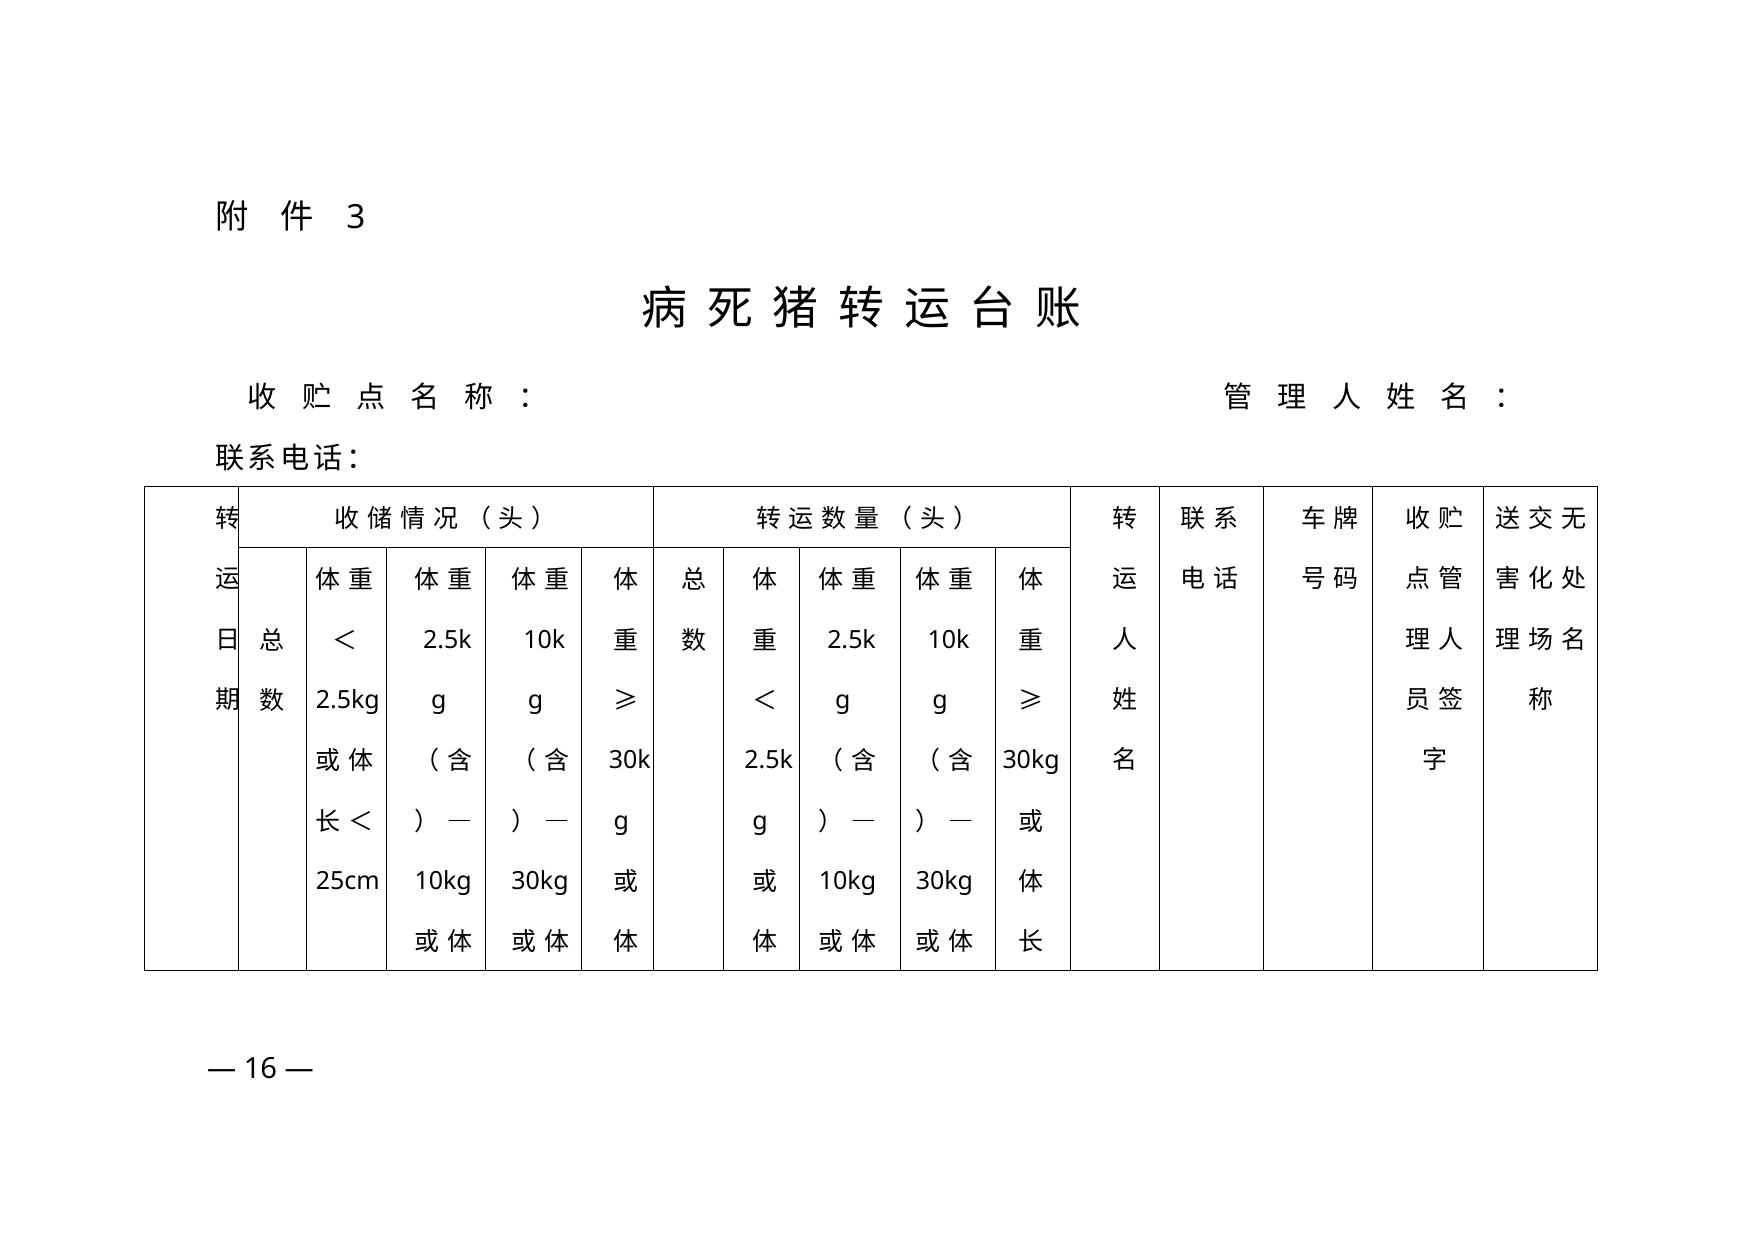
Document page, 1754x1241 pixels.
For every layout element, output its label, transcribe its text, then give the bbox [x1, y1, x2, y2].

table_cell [800, 548, 900, 970]
table_cell 总数 [239, 548, 306, 970]
table_cell 体重≥30kg或体长≥70cm [996, 548, 1070, 970]
table_cell 体重≥30kg或体长≥70cm [582, 548, 653, 970]
table_header 收储情况（头） [239, 487, 653, 547]
text 收贮点名称： 管理人姓名： 联系电话： [215, 365, 1527, 486]
table_header 转运 日期 [145, 487, 238, 970]
table_header 收贮点管理人员签字 [1373, 487, 1483, 970]
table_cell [901, 548, 995, 970]
table_cell 体重＜2.5kg或体长＜25cm [724, 548, 799, 970]
text 病死猪转运台账 [215, 244, 1527, 365]
table_header 送交无害化处理场名称 [1484, 487, 1597, 970]
table_header 转运数量（头） [654, 487, 1070, 547]
table_cell 体重＜2.5kg或体长＜25cm [307, 548, 386, 970]
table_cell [486, 548, 581, 970]
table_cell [387, 548, 485, 970]
table_header 联系电话 [1160, 487, 1263, 970]
table_header 车牌号码 [1264, 487, 1372, 970]
table_header 转运人姓名 [1071, 487, 1159, 970]
text 附件3 [215, 184, 1527, 244]
table_cell 总数 [654, 548, 723, 970]
